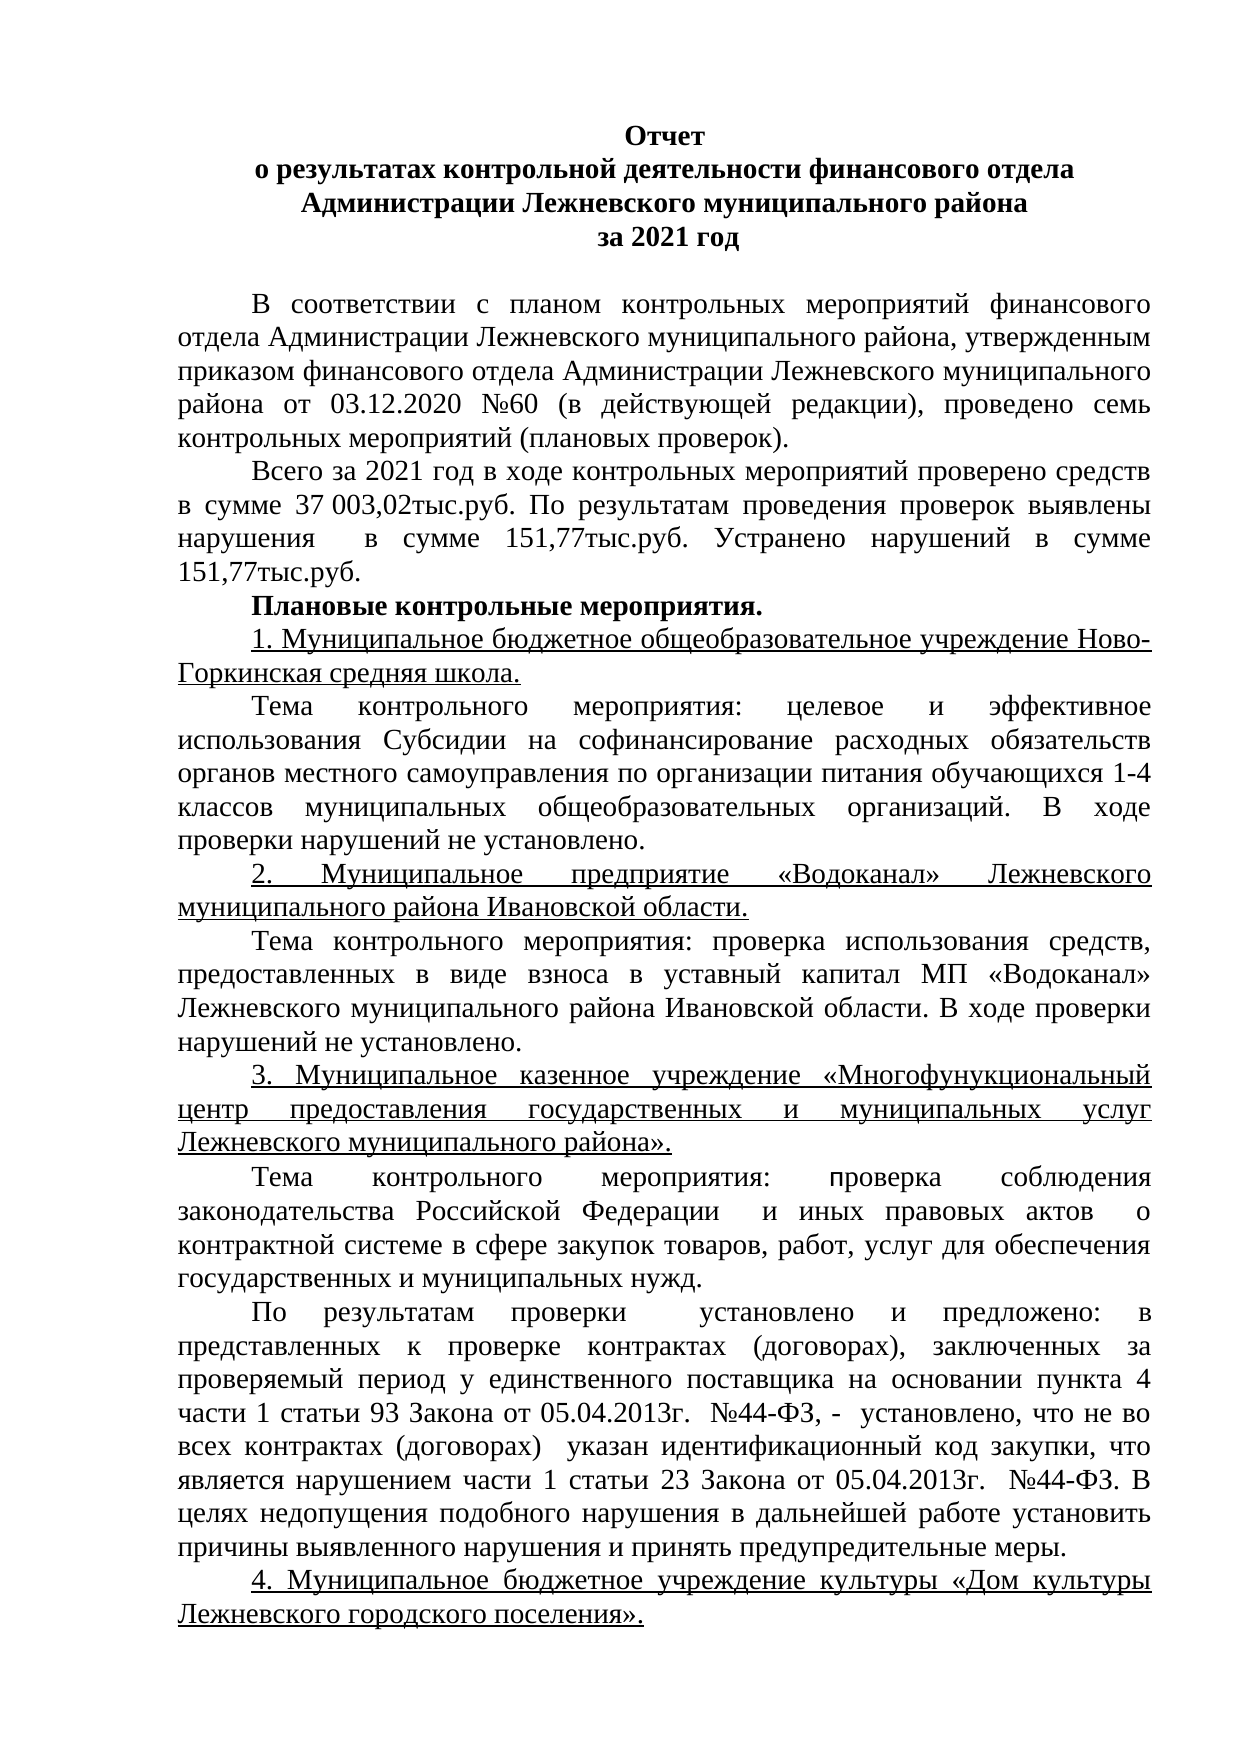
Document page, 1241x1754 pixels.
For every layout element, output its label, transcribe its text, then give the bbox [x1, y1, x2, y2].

text Всего за 2021 год в ходе контрольных мероприятий проверено средств в сумме 37 003,02тыс.руб. По результатам проведения проверок выявлены нарушения в сумме 151,77тыс.руб. Устранено нарушений в сумме 151,77тыс.руб. [177, 453, 1152, 588]
text Тема контрольного мероприятия: целевое и эффективное использования Субсидии на софинансирование расходных обязательств органов местного самоуправления по организации питания обучающихся 1-4 классов муниципальных общеобразовательных организаций. В ходе проверки нарушений не установлено. [177, 688, 1152, 856]
text Тема контрольного мероприятия: проверка соблюдения законодательства Российской Федерации и иных правовых актов о контрактной системе в сфере закупок товаров, работ, услуг для обеспечения государственных и муниципальных нужд. [177, 1158, 1152, 1294]
text 4. Муниципальное бюджетное учреждение культуры «Дом культуры Лежневского городского поселения». [177, 1562, 1152, 1629]
text 3. Муниципальное казенное учреждение «Многофунукциональный центр предоставления государственных и муниципальных услуг Лежневского муниципального района». [177, 1121, 1152, 1158]
text за 2021 год [177, 219, 1152, 252]
text По результатам проверки установлено и предложено: в представленных к проверке контрактах (договорах), заключенных за проверяемый период у единственного поставщика на основании пункта 4 части 1 статьи 93 Закона от 05.04.2013г. №44-ФЗ, - установлено, что не во всех контрактах (договорах) указан идентификационный код закупки, что является нарушением части 1 статьи 23 Закона от 05.04.2013г. №44-ФЗ. В целях недопущения подобного нарушения в дальнейшей работе установить причины выявленного нарушения и принять предупредительные меры. [177, 1294, 1152, 1562]
text 1. Муниципальное бюджетное общеобразовательное учреждение Ново-Горкинская средняя школа. [177, 621, 1152, 688]
text Плановые контрольные мероприятия. [177, 588, 1152, 621]
text В соответствии с планом контрольных мероприятий финансового отдела Администрации Лежневского муниципального района, утвержденным приказом финансового отдела Администрации Лежневского муниципального района от 03.12.2020 №60 (в действующей редакции), проведено семь контрольных мероприятий (плановых проверок). [177, 286, 1152, 453]
text 2. Муниципальное предприятие «Водоканал» Лежневского муниципального района Ивановской области. [177, 856, 1152, 923]
text 3. Муниципальное казенное учреждение «Многофунукциональный центр предоставления государственных и муниципальных услуг Лежневского муниципального района». [177, 1057, 1152, 1120]
text Отчет [177, 118, 1152, 152]
text о результатах контрольной деятельности финансового отдела Администрации Лежневского муниципального района [177, 152, 1152, 219]
text Тема контрольного мероприятия: проверка использования средств, предоставленных в виде взноса в уставный капитал МП «Водоканал» Лежневского муниципального района Ивановской области. В ходе проверки нарушений не установлено. [177, 923, 1152, 1057]
